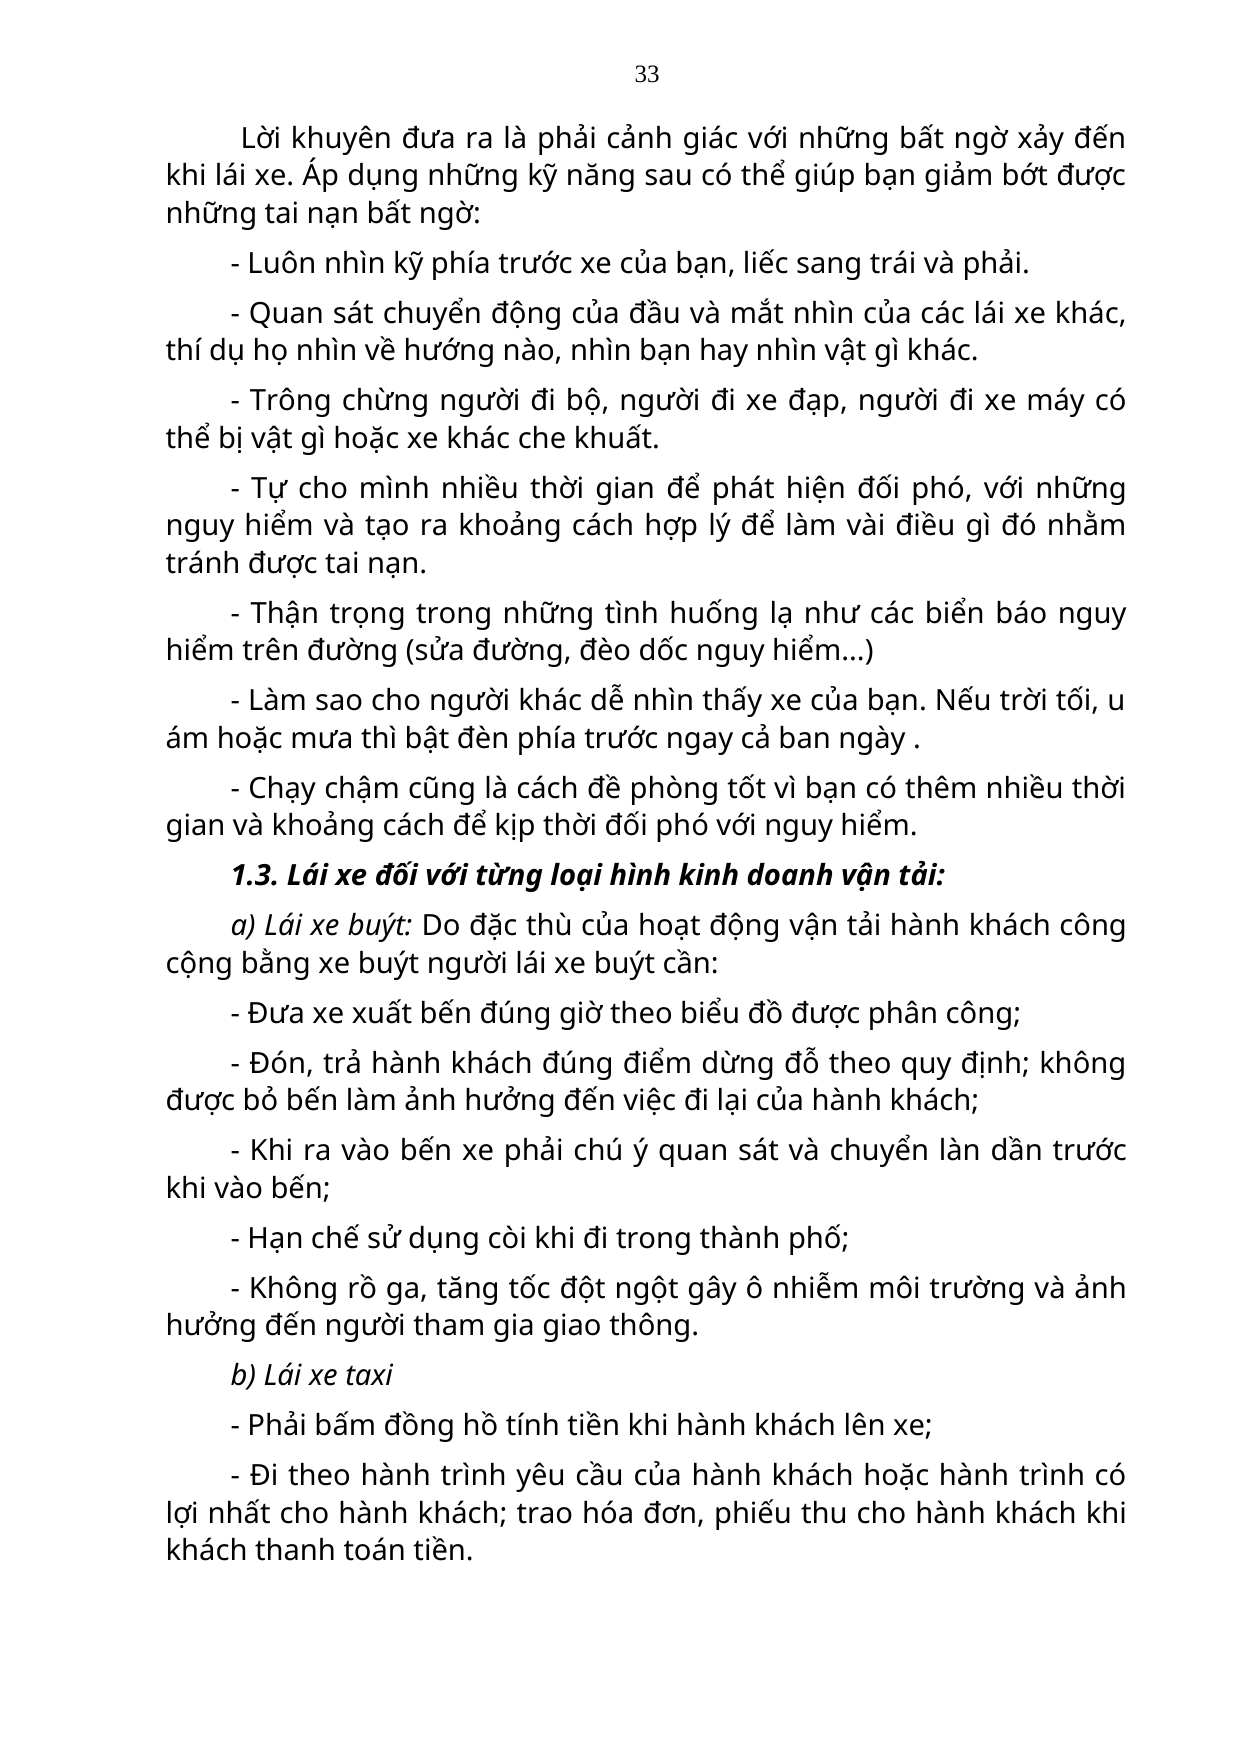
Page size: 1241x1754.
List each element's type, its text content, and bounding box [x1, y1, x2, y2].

text - Làm sao cho người khác dễ nhìn thấy xe của bạn. Nếu trời tối, u ám hoặc mưa thì bật đèn phía trước ngay cả ban ngày . [165, 681, 1128, 756]
text 1.3. Lái xe đối với từng loại hình kinh doanh vận tải: [165, 856, 1128, 893]
text - Đưa xe xuất bến đúng giờ theo biểu đồ được phân công; [165, 993, 1128, 1031]
text - Luôn nhìn kỹ phía trước xe của bạn, liếc sang trái và phải. [165, 243, 1128, 281]
text b) Lái xe taxi [165, 1356, 1128, 1393]
text - Quan sát chuyển động của đầu và mắt nhìn của các lái xe khác, thí dụ họ nhìn về hướng nào, nhìn bạn hay nhìn vật gì khác. [165, 293, 1128, 368]
text - Không rồ ga, tăng tốc đột ngột gây ô nhiễm môi trường và ảnh hưởng đến người tham gia giao thông. [165, 1268, 1128, 1343]
text - Khi ra vào bến xe phải chú ý quan sát và chuyển làn dần trước khi vào bến; [165, 1131, 1128, 1206]
text - Hạn chế sử dụng còi khi đi trong thành phố; [165, 1218, 1128, 1256]
text - Đón, trả hành khách đúng điểm dừng đỗ theo quy định; không được bỏ bến làm ảnh hưởng đến việc đi lại của hành khách; [165, 1043, 1128, 1118]
text - Thận trọng trong những tình huống lạ như các biển báo nguy hiểm trên đường (sửa đường, đèo dốc nguy hiểm...) [165, 593, 1128, 668]
text Lời khuyên đưa ra là phải cảnh giác với những bất ngờ xảy đến khi lái xe. Áp dụng những kỹ năng sau có thể giúp bạn giảm bớt được những tai nạn bất ngờ: [165, 118, 1128, 231]
text - Tự cho mình nhiều thời gian để phát hiện đối phó, với những nguy hiểm và tạo ra khoảng cách hợp lý để làm vài điều gì đó nhằm tránh được tai nạn. [165, 468, 1128, 581]
text a) Lái xe buýt: Do đặc thù của hoạt động vận tải hành khách công cộng bằng xe buýt người lái xe buýt cần: [165, 906, 1128, 981]
text - Trông chừng người đi bộ, người đi xe đạp, người đi xe máy có thể bị vật gì hoặc xe khác che khuất. [165, 381, 1128, 456]
text - Phải bấm đồng hồ tính tiền khi hành khách lên xe; [165, 1406, 1128, 1443]
text - Chạy chậm cũng là cách đề phòng tốt vì bạn có thêm nhiều thời gian và khoảng cách để kịp thời đối phó với nguy hiểm. [165, 768, 1128, 843]
text - Đi theo hành trình yêu cầu của hành khách hoặc hành trình có lợi nhất cho hành khách; trao hóa đơn, phiếu thu cho hành khách khi khách thanh toán tiền. [165, 1456, 1128, 1568]
